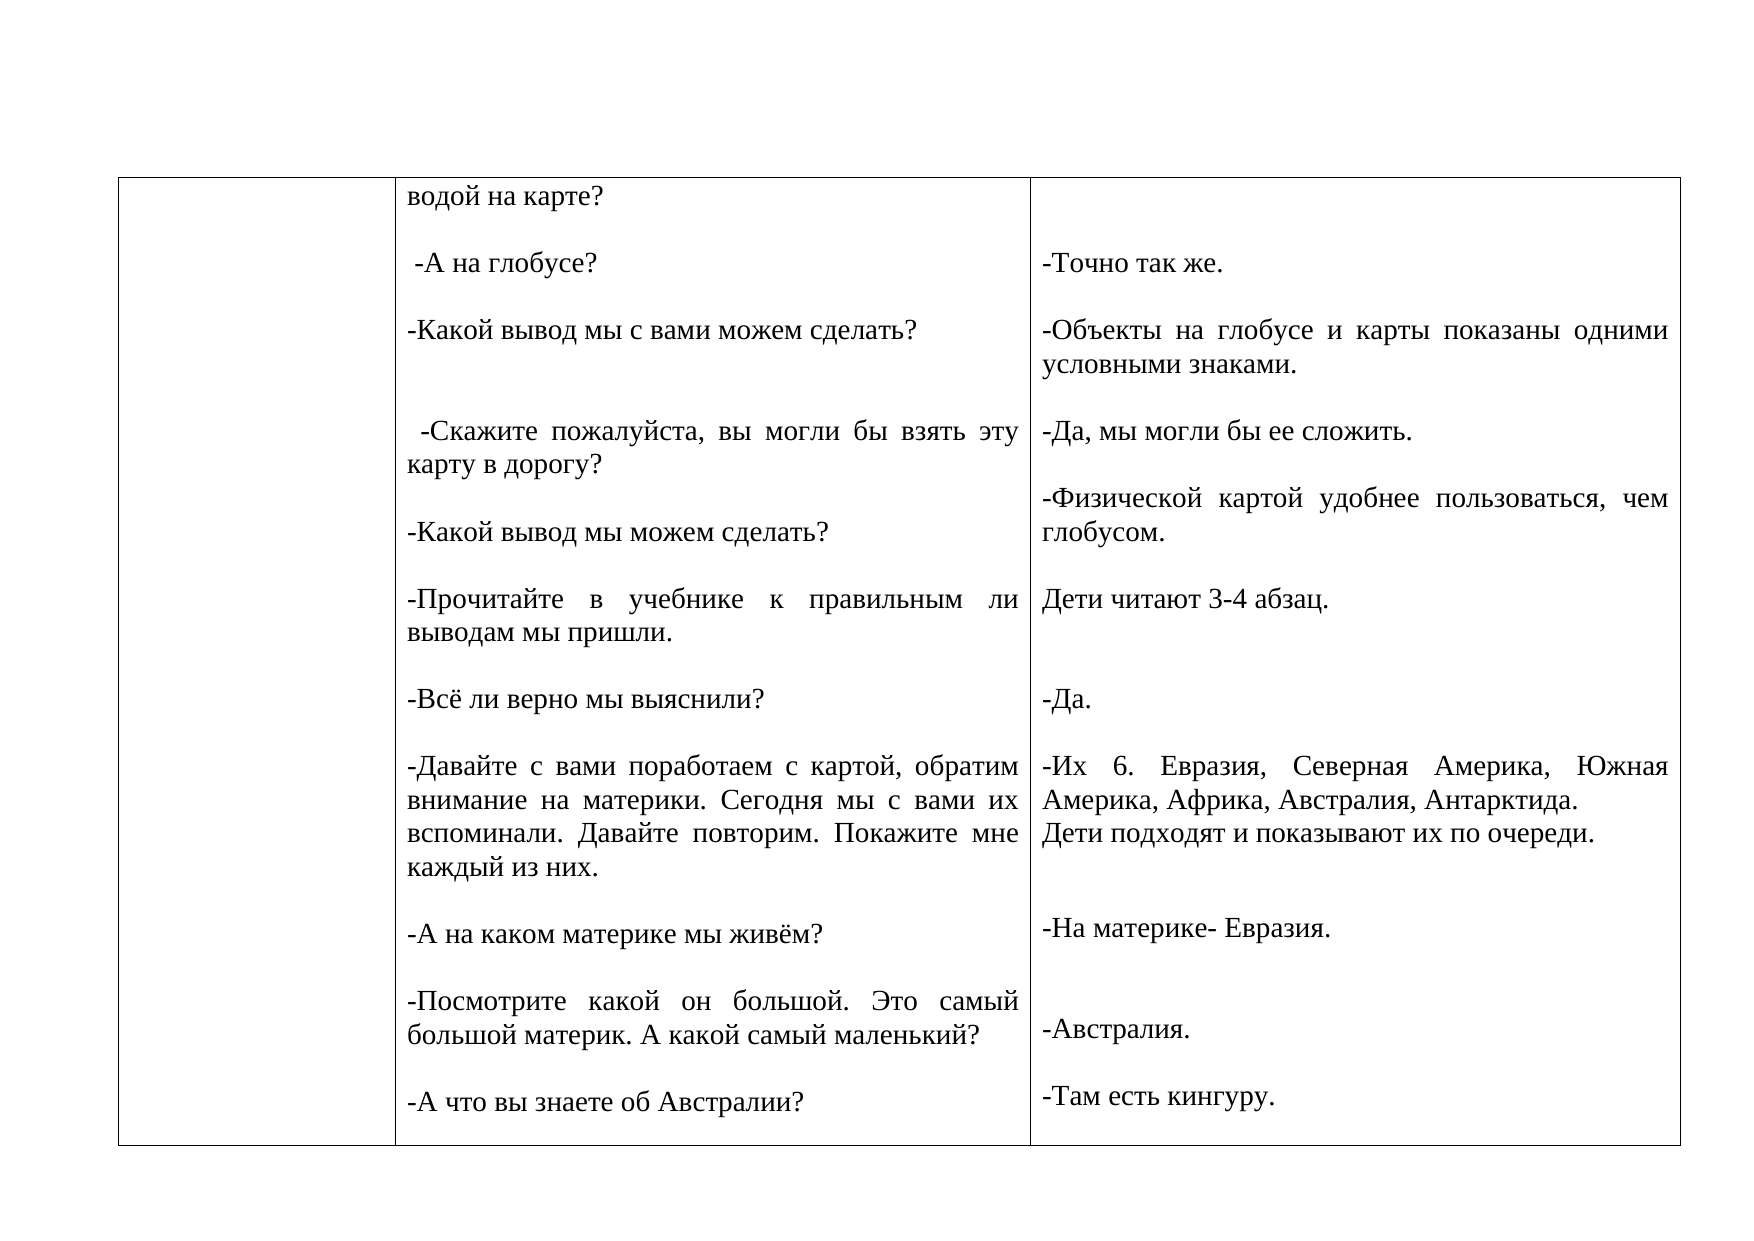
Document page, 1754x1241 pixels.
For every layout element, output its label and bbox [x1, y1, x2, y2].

table_cell [1031, 178, 1680, 1145]
table_cell [119, 178, 395, 1145]
table_cell [396, 178, 1030, 1145]
